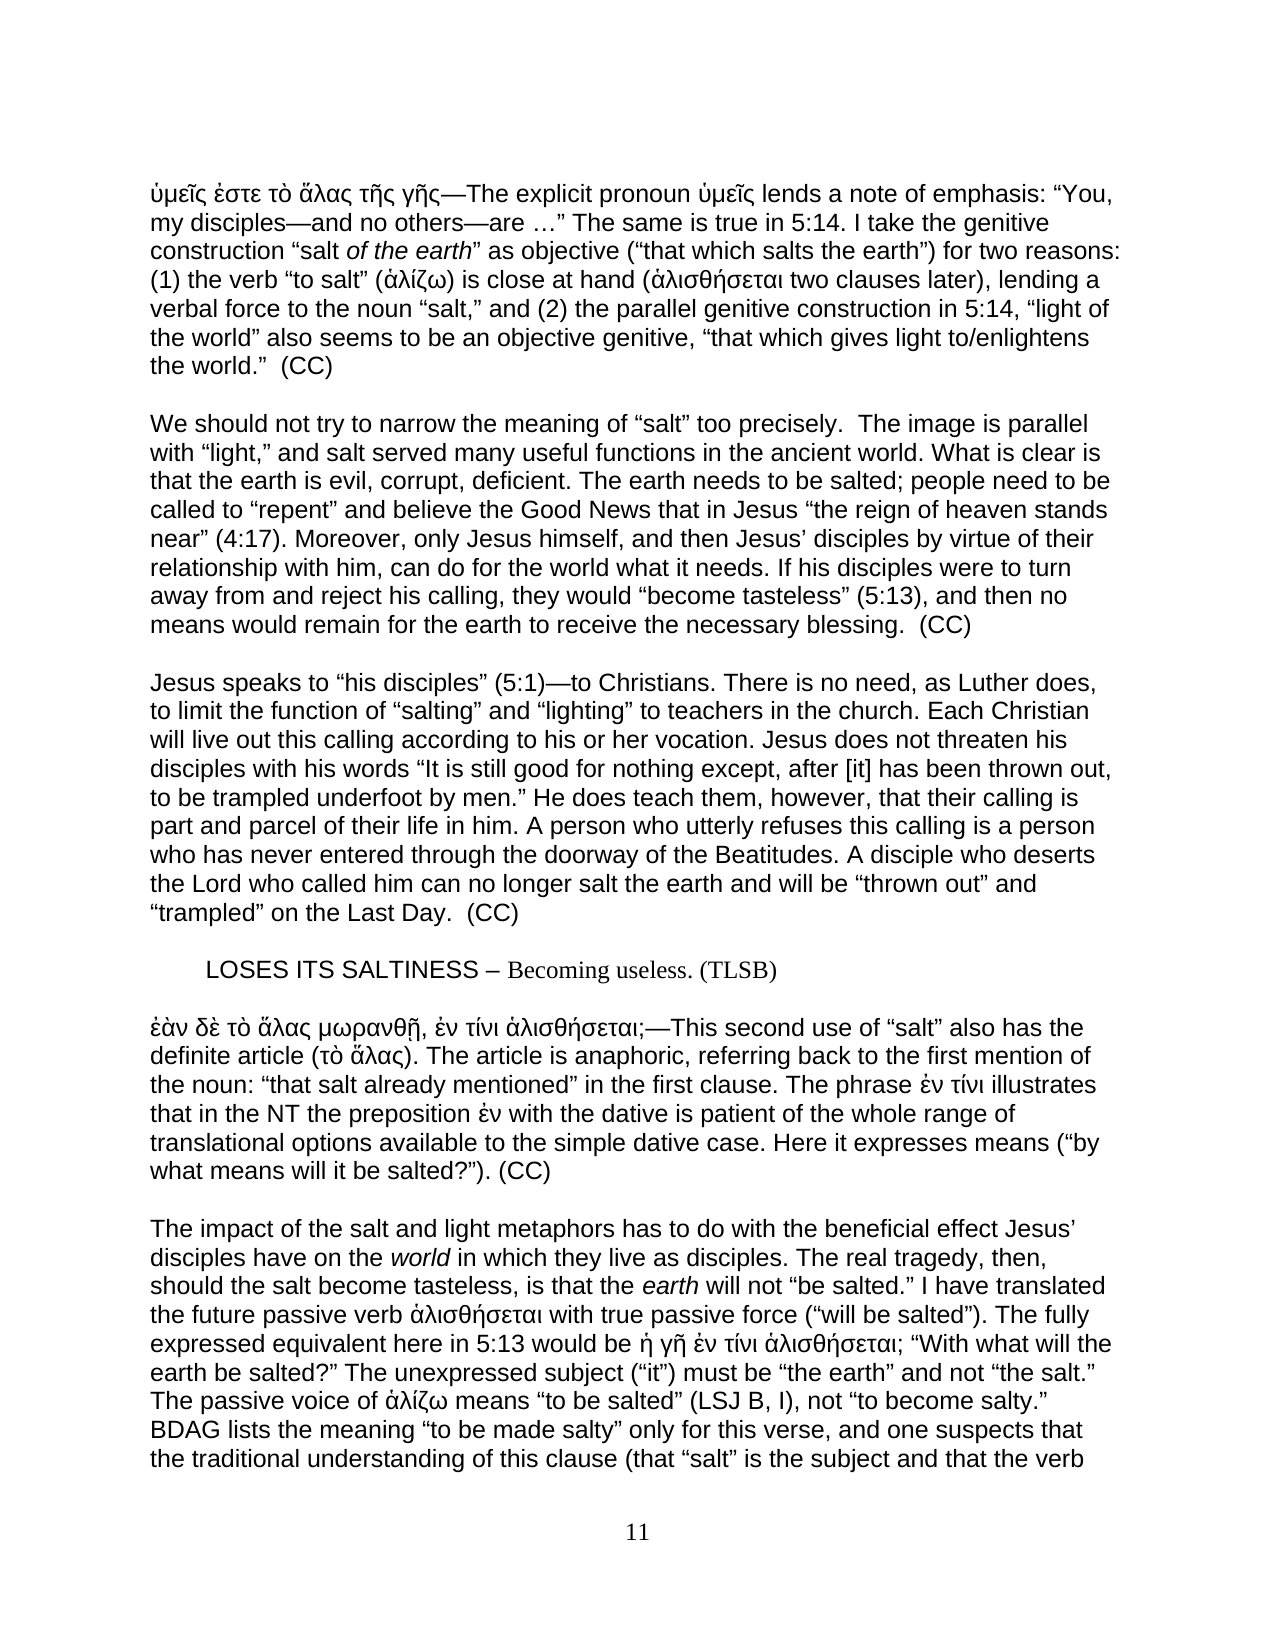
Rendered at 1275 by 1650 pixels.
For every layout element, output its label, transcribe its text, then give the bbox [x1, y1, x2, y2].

text ἐὰν δὲ τὸ ἅλας μωρανθῇ, ἐν τίνι ἁλισθήσεται;—This second use of “salt” also has the definite article (τὸ ἅλας). The article is anaphoric, referring back to the first mention of the noun: “that salt already mentioned” in the first clause. The phrase ἐν τίνι illustrates that in the NT the preposition ἐν with the dative is patient of the whole range of translational options available to the simple dative case. Here it expresses means (“by what means will it be salted?”). (CC) [150, 1013, 1125, 1185]
text We should not try to narrow the meaning of “salt” too precisely. The image is parallel with “light,” and salt served many useful functions in the ancient world. What is clear is that the earth is evil, corrupt, deficient. The earth needs to be salted; people need to be called to “repent” and believe the Good News that in Jesus “the reign of heaven stands near” (4:17). Moreover, only Jesus himself, and then Jesus’ disciples by virtue of their relationship with him, can do for the world what it needs. If his disciples were to turn away from and reject his calling, they would “become tasteless” (5:13), and then no means would remain for the earth to receive the necessary blessing. (CC) [150, 409, 1125, 639]
text LOSES ITS SALTINESS – Becoming useless. (TLSB) [150, 955, 1125, 984]
text Jesus speaks to “his disciples” (5:1)—to Christians. There is no need, as Luther does, to limit the function of “salting” and “lighting” to teachers in the church. Each Christian will live out this calling according to his or her vocation. Jesus does not threaten his disciples with his words “It is still good for nothing except, after [it] has been thrown out, to be trampled underfoot by men.” He does teach them, however, that their calling is part and parcel of their life in him. A person who utterly refuses this calling is a person who has never entered through the doorway of the Beatitudes. A disciple who deserts the Lord who called him can no longer salt the earth and will be “thrown out” and “trampled” on the Last Day. (CC) [150, 667, 1125, 926]
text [150, 1214, 1125, 1473]
text ὑμεῖς ἐστε τὸ ἅλας τῆς γῆς—The explicit pronoun ὑμεῖς lends a note of emphasis: “You, my disciples—and no others—are …” The same is true in 5:14. I take the genitive construction “salt of the earth” as objective (“that which salts the earth”) for two reasons: (1) the verb “to salt” (ἁλίζω) is close at hand (ἁλισθήσεται two clauses later), lending a verbal force to the noun “salt,” and (2) the parallel genitive construction in 5:14, “light of the world” also seems to be an objective genitive, “that which gives light to/enlightens the world.” (CC) [150, 179, 1125, 380]
